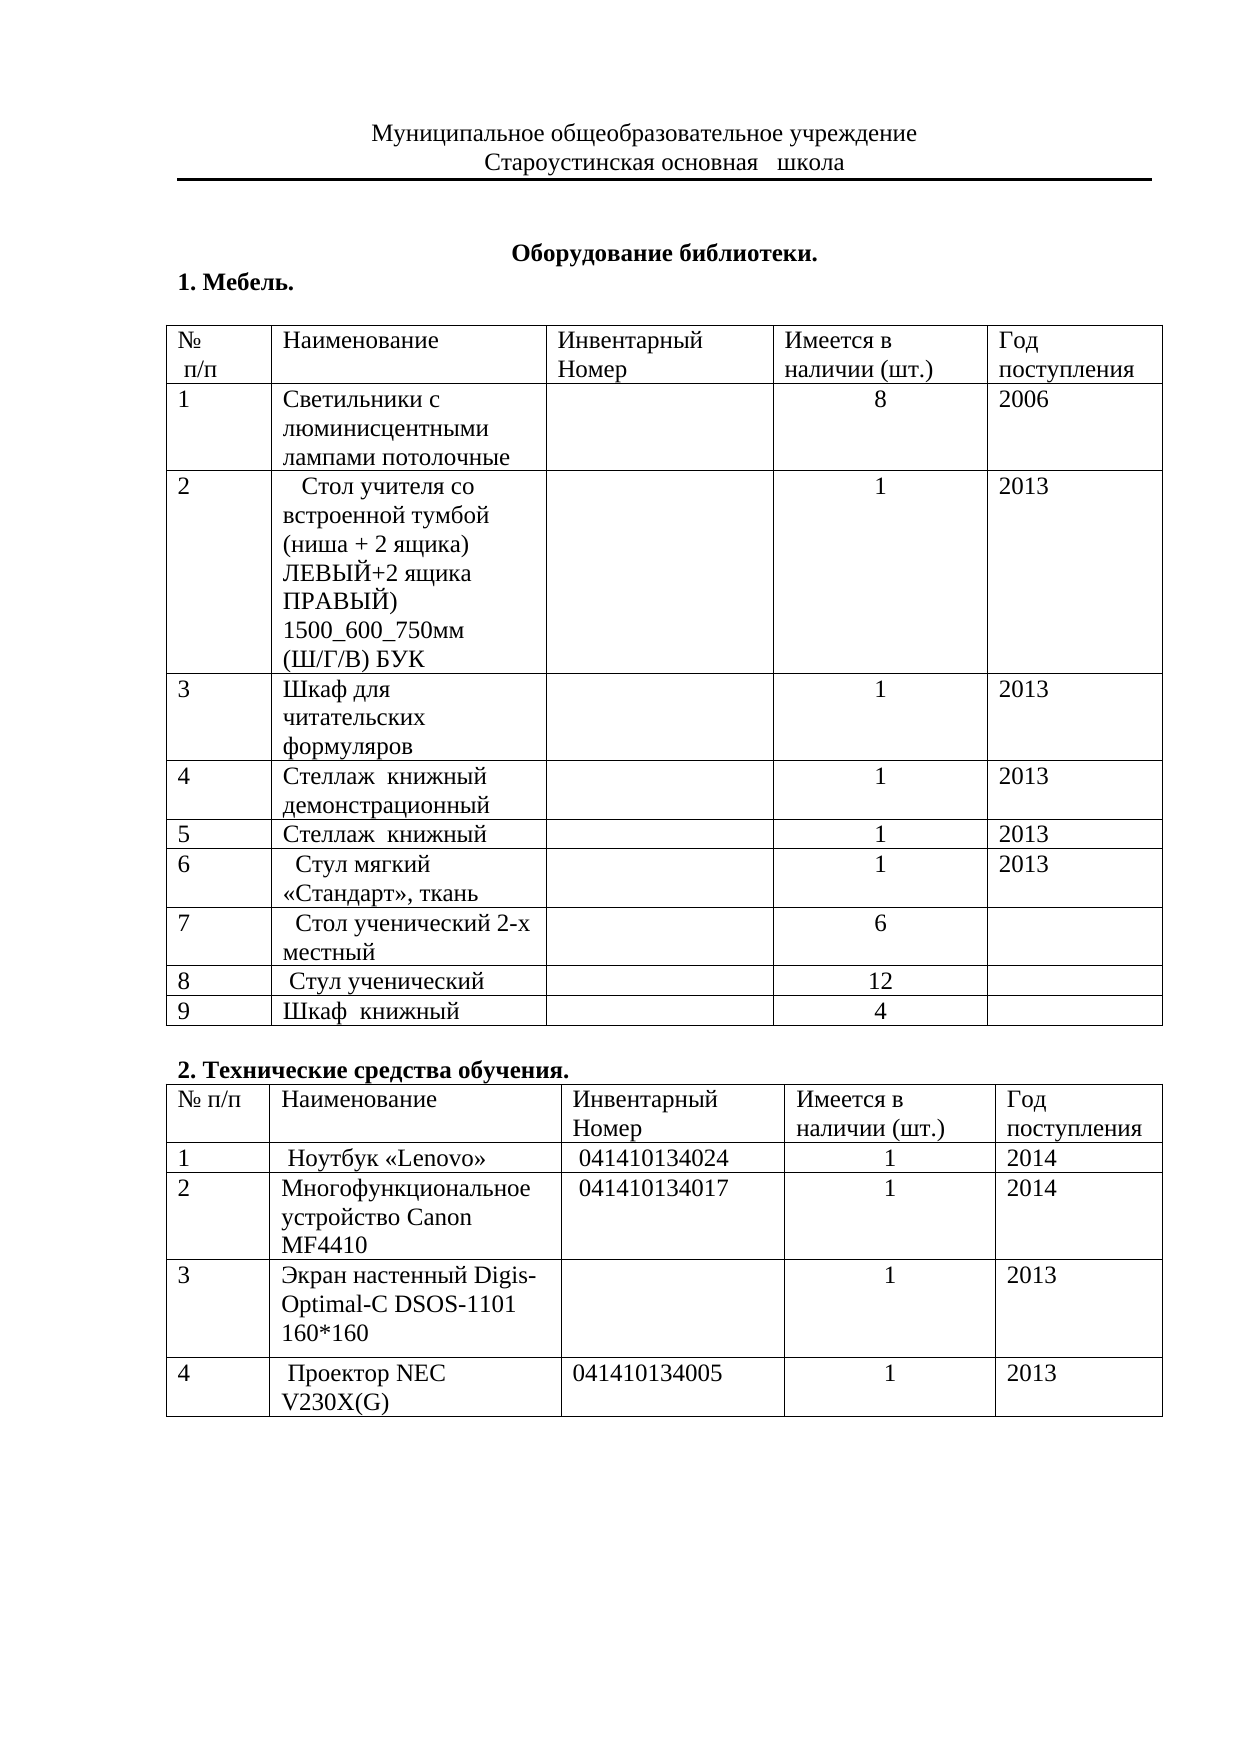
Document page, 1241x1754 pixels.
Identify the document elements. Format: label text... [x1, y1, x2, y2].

table_cell [547, 908, 773, 965]
table_cell 3 [167, 1260, 269, 1357]
table_cell Многофункциональное устройство Canon MF4410 [270, 1173, 561, 1259]
table_cell [562, 1260, 784, 1357]
table_cell Шкаф книжный [272, 996, 546, 1025]
table_header Инвентарный Номер [562, 1085, 784, 1142]
table_cell 2014 [996, 1173, 1162, 1259]
table_cell 1 [785, 1358, 995, 1416]
table_header Наименование [272, 326, 546, 383]
table_cell Стол ученический 2-х местный [272, 908, 546, 965]
table_cell 041410134024 [562, 1143, 784, 1172]
table_cell [547, 471, 773, 673]
table_cell [988, 908, 1162, 965]
table_header Имеется в наличии (шт.) [785, 1085, 995, 1142]
table_cell 1 [167, 1143, 269, 1172]
table_header Год поступления [996, 1085, 1162, 1142]
table_cell 2013 [988, 849, 1162, 907]
table_cell Проектор NEC V230X(G) [270, 1358, 561, 1416]
table_header Год поступления [988, 326, 1162, 383]
table_cell Экран настенный Digis-Optimal-C DSOS-1101 160*160 [270, 1260, 561, 1357]
table_cell Стул ученический [272, 966, 546, 995]
table_cell [988, 996, 1162, 1025]
table_cell 6 [774, 908, 987, 965]
table_cell 2013 [996, 1260, 1162, 1357]
text Староустинская основная школа [177, 147, 1152, 178]
table_cell 2013 [988, 761, 1162, 818]
table_header № п/п [167, 326, 271, 383]
table_cell 4 [774, 996, 987, 1025]
table_cell 2013 [988, 674, 1162, 760]
table_cell 2 [167, 471, 271, 673]
table_cell [547, 996, 773, 1025]
table_cell 1 [774, 761, 987, 818]
table_cell 4 [167, 1358, 269, 1416]
table_header Инвентарный Номер [547, 326, 773, 383]
table_cell Ноутбук «Lenovo» [270, 1143, 561, 1172]
table_cell Шкаф для читательских формуляров [272, 674, 546, 760]
table_cell [547, 849, 773, 907]
table_cell 1 [167, 384, 271, 470]
table_cell [547, 820, 773, 848]
table_cell 2014 [996, 1143, 1162, 1172]
table_cell 12 [774, 966, 987, 995]
table_cell [547, 966, 773, 995]
table_cell 1 [774, 849, 987, 907]
text Муниципальное общеобразовательное учреждение [177, 118, 1152, 147]
table_cell 9 [167, 996, 271, 1025]
table_cell 8 [774, 384, 987, 470]
table_cell 2013 [988, 820, 1162, 848]
text 2. Технические средства обучения. [177, 1055, 1152, 1083]
table_cell [547, 761, 773, 818]
table_cell 1 [774, 674, 987, 760]
text Оборудование библиотеки. [177, 238, 1152, 267]
table_cell 1 [774, 820, 987, 848]
table_cell 2 [167, 1173, 269, 1259]
text 1. Мебель. [177, 267, 1152, 296]
table_cell [988, 966, 1162, 995]
table_header № п/п [167, 1085, 269, 1142]
table_cell 2013 [996, 1358, 1162, 1416]
table_cell 6 [167, 849, 271, 907]
table_cell 4 [167, 761, 271, 818]
table_cell Стеллаж книжный [272, 820, 546, 848]
table_cell 1 [785, 1260, 995, 1357]
table_cell [547, 674, 773, 760]
table_cell [547, 384, 773, 470]
table_cell 7 [167, 908, 271, 965]
table_cell Светильники с люминисцентными лампами потолочные [272, 384, 546, 470]
table_cell 1 [785, 1173, 995, 1259]
table_cell 8 [167, 966, 271, 995]
table_cell 1 [785, 1143, 995, 1172]
table_cell Стеллаж книжный демонстрационный [272, 761, 546, 818]
table_cell 2006 [988, 384, 1162, 470]
table_cell 041410134005 [562, 1358, 784, 1416]
table_cell 3 [167, 674, 271, 760]
table_cell 041410134017 [562, 1173, 784, 1259]
table_cell 2013 [988, 471, 1162, 673]
table_cell Стул мягкий «Стандарт», ткань [272, 849, 546, 907]
table_cell 1 [774, 471, 987, 673]
table_cell 5 [167, 820, 271, 848]
table_header Имеется в наличии (шт.) [774, 326, 987, 383]
table_header Наименование [270, 1085, 561, 1142]
table_cell Стол учителя со встроенной тумбой (ниша + 2 ящика) ЛЕВЫЙ+2 ящика ПРАВЫЙ) 1500_600_750мм (Ш/Г/В) БУК [272, 471, 546, 673]
